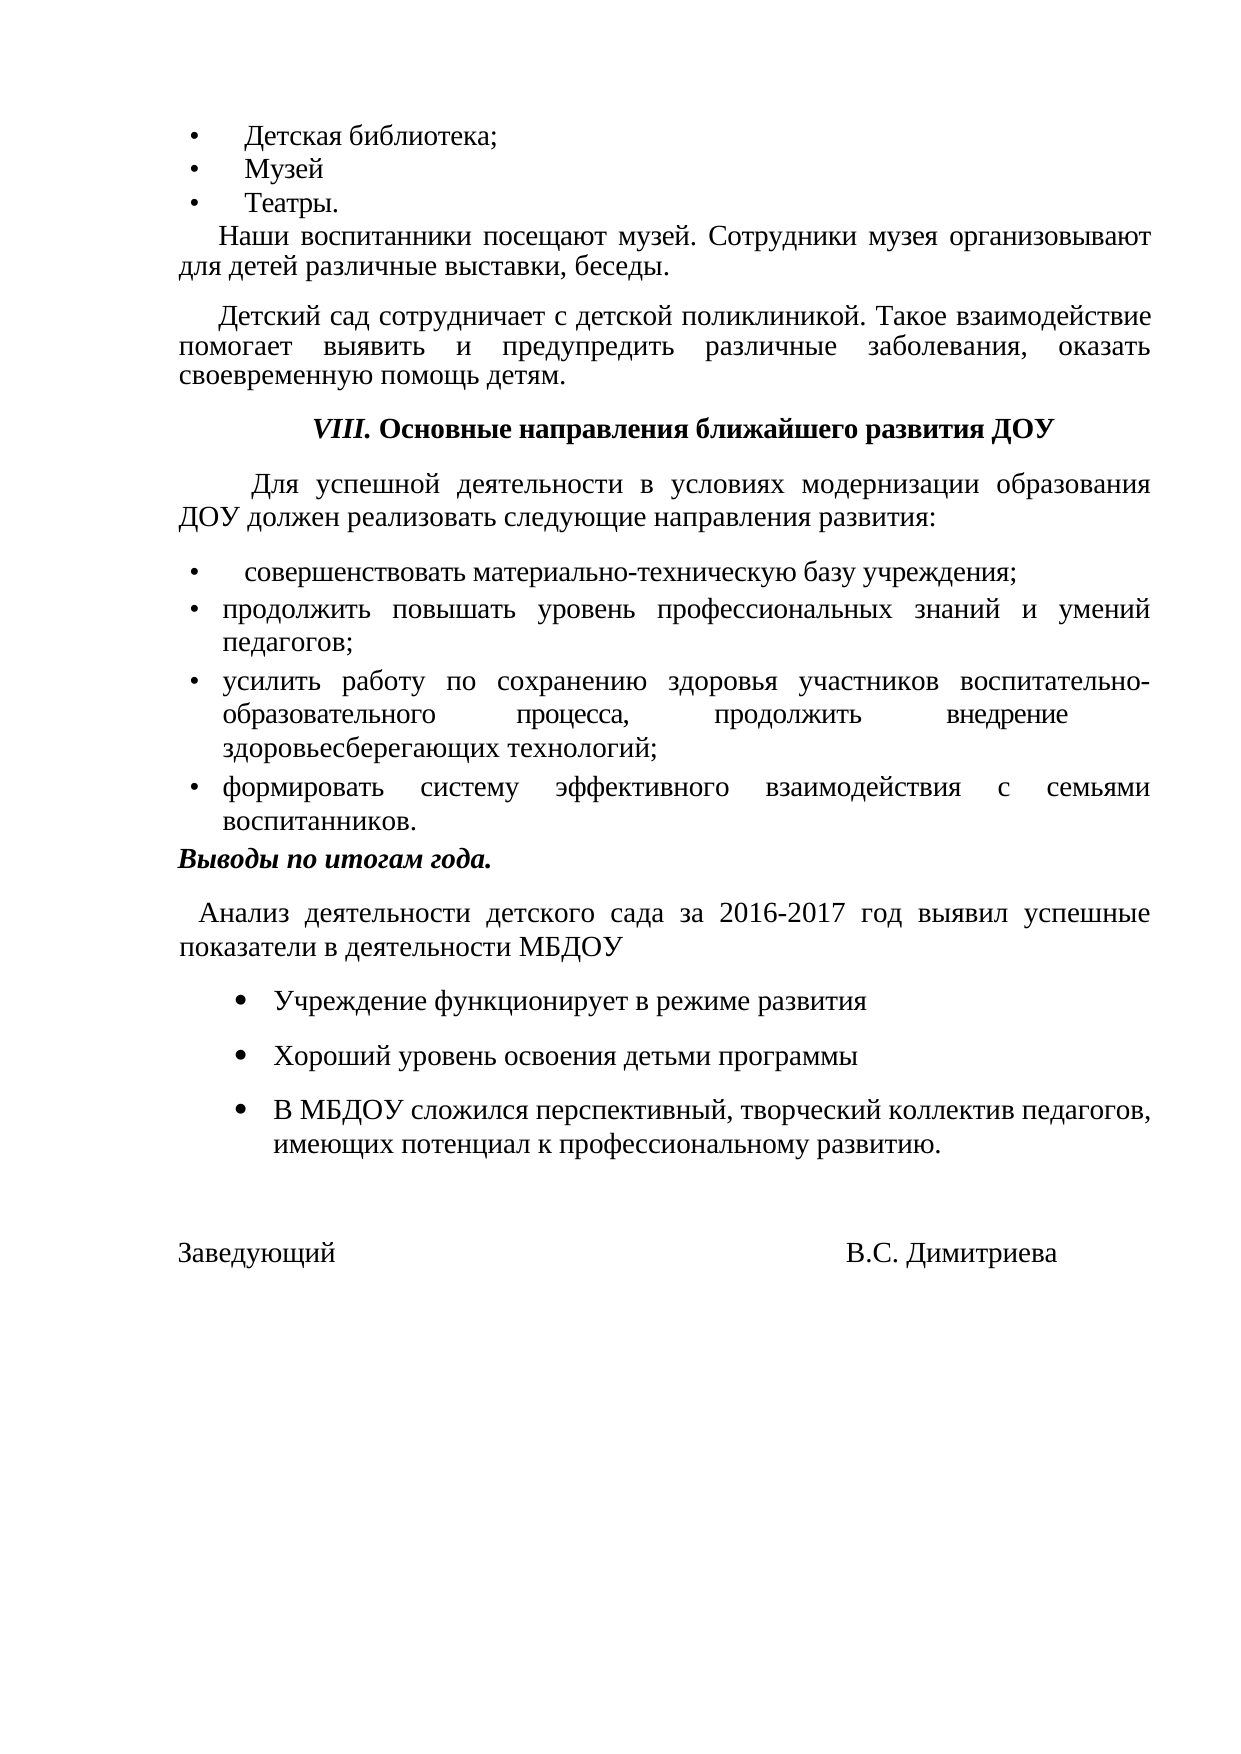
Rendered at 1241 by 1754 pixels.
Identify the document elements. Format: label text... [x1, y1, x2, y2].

text VIII. Основные направления ближайшего развития ДОУ [178, 411, 1152, 445]
list Хороший уровень освоения детьми программы [236, 1038, 1152, 1071]
text Выводы по итогам года. [177, 841, 1152, 874]
text Наши воспитанники посещают музей. Сотрудники музея организовывают для детей различные выставки, беседы. [179, 222, 1152, 281]
list Музей [189, 152, 1152, 185]
text Детский сад сотрудничает с детской поликлиникой. Такое взаимодействие помогает выявить и предупредить различные заболевания, оказать своевременную помощь детям. [179, 302, 1152, 391]
text Анализ деятельности детского сада за 2016-2017 год выявил успешные показатели в деятельности МБДОУ [179, 895, 1152, 962]
text Заведующий В.С. Димитриева [177, 1235, 1152, 1268]
list совершенствовать материально-техническую базу учреждения; [189, 554, 1152, 587]
list продолжить повышать уровень профессиональных знаний и умений педагогов; [189, 591, 1151, 658]
list Учреждение функционирует в режиме развития [236, 983, 1152, 1017]
list Театры. [189, 185, 1152, 219]
list усилить работу по сохранению здоровья участников воспитательно-образовательного процесса, продолжить внедрение здоровьесберегающих технологий; [189, 663, 1151, 763]
list Детская библиотека; [189, 118, 1152, 152]
text Для успешной деятельности в условиях модернизации образования ДОУ должен реализовать следующие направления развития: [178, 466, 1152, 533]
list В МБДОУ сложился перспективный, творческий коллектив педагогов, имеющих потенциал к профессиональному развитию. [236, 1092, 1152, 1159]
list формировать систему эффективного взаимодействия с семьями воспитанников. [189, 769, 1150, 837]
